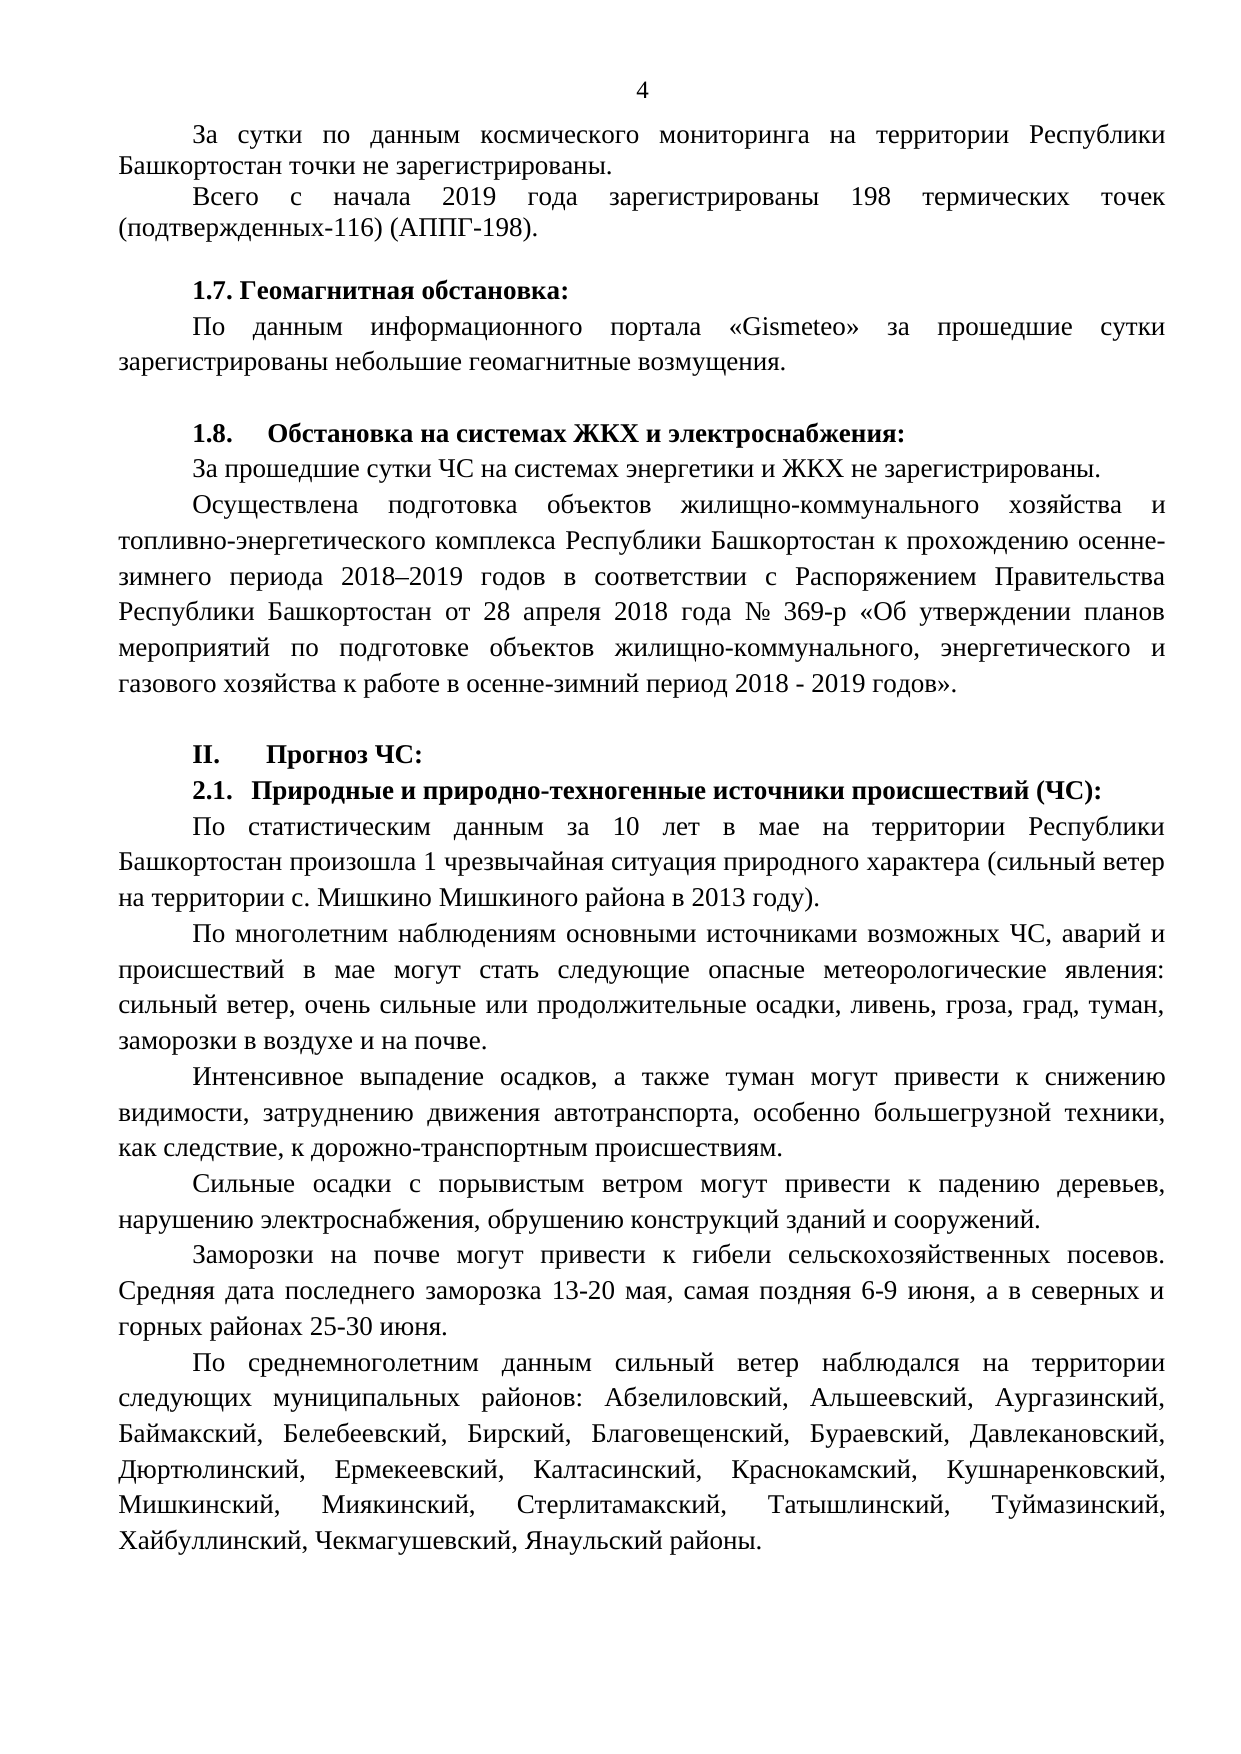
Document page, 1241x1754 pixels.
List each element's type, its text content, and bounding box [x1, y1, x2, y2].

text Сильные осадки с порывистым ветром могут привести к падению деревьев, нарушению электроснабжения, обрушению конструкций зданий и сооружений. [118, 1167, 1167, 1234]
text 1.7. Геомагнитная обстановка: [118, 274, 1167, 305]
text По статистическим данным за 10 лет в мае на территории Республики Башкортостан произошла 1 чрезвычайная ситуация природного характера (сильный ветер на территории с. Мишкино Мишкиного района в 2013 году). [118, 810, 1167, 912]
text По данным информационного портала «Gismeteo» за прошедшие сутки зарегистрированы небольшие геомагнитные возмущения. [118, 309, 1167, 376]
list Прогноз ЧС: [118, 738, 1167, 769]
list Обстановка на системах ЖКХ и электроснабжения: [192, 417, 1167, 448]
text За прошедшие сутки ЧС на системах энергетики и ЖКХ не зарегистрированы. [118, 452, 1167, 484]
text По среднемноголетним данным сильный ветер наблюдался на территории следующих муниципальных районов: Абзелиловский, Альшеевский, Аургазинский, Баймакский, Белебеевский, Бирский, Благовещенский, Бураевский, Давлекановский, Дюртюлинский, Ермекеевский, Калтасинский, Краснокамский, Кушнаренковский, Мишкинский, Миякинский, Стерлитамакский, Татышлинский, Туймазинский, Хайбуллинский, Чекмагушевский, Янаульский районы. [118, 1346, 1167, 1556]
text Всего с начала 2019 года зарегистрированы 198 термических точек (подтвержденных-116) (АППГ-198). [118, 180, 1167, 243]
text За сутки по данным космического мониторинга на территории Республики Башкортостан точки не зарегистрированы. [118, 118, 1167, 180]
text Интенсивное выпадение осадков, а также туман могут привести к снижению видимости, затруднению движения автотранспорта, особенно большегрузной техники, как следствие, к дорожно-транспортным происшествиям. [118, 1060, 1167, 1162]
text По многолетним наблюдениям основными источниками возможных ЧС, аварий и происшествий в мае могут стать следующие опасные метеорологические явления: сильный ветер, очень сильные или продолжительные осадки, ливень, гроза, град, туман, заморозки в воздухе и на почве. [118, 917, 1167, 1055]
list Природные и природно-техногенные источники происшествий (ЧС): [118, 774, 1167, 805]
text Заморозки на почве могут привести к гибели сельскохозяйственных посевов. Средняя дата последнего заморозка 13-20 мая, самая поздняя 6-9 июня, а в северных и горных районах 25-30 июня. [118, 1238, 1167, 1341]
text Осуществлена подготовка объектов жилищно-коммунального хозяйства и топливно-энергетического комплекса Республики Башкортостан к прохождению осенне-зимнего периода 2018–2019 годов в соответствии с Распоряжением Правительства Республики Башкортостан от 28 апреля 2018 года № 369-р «Об утверждении планов мероприятий по подготовке объектов жилищно-коммунального, энергетического и газового хозяйства к работе в осенне-зимний период 2018 - 2019 годов». [118, 488, 1167, 698]
